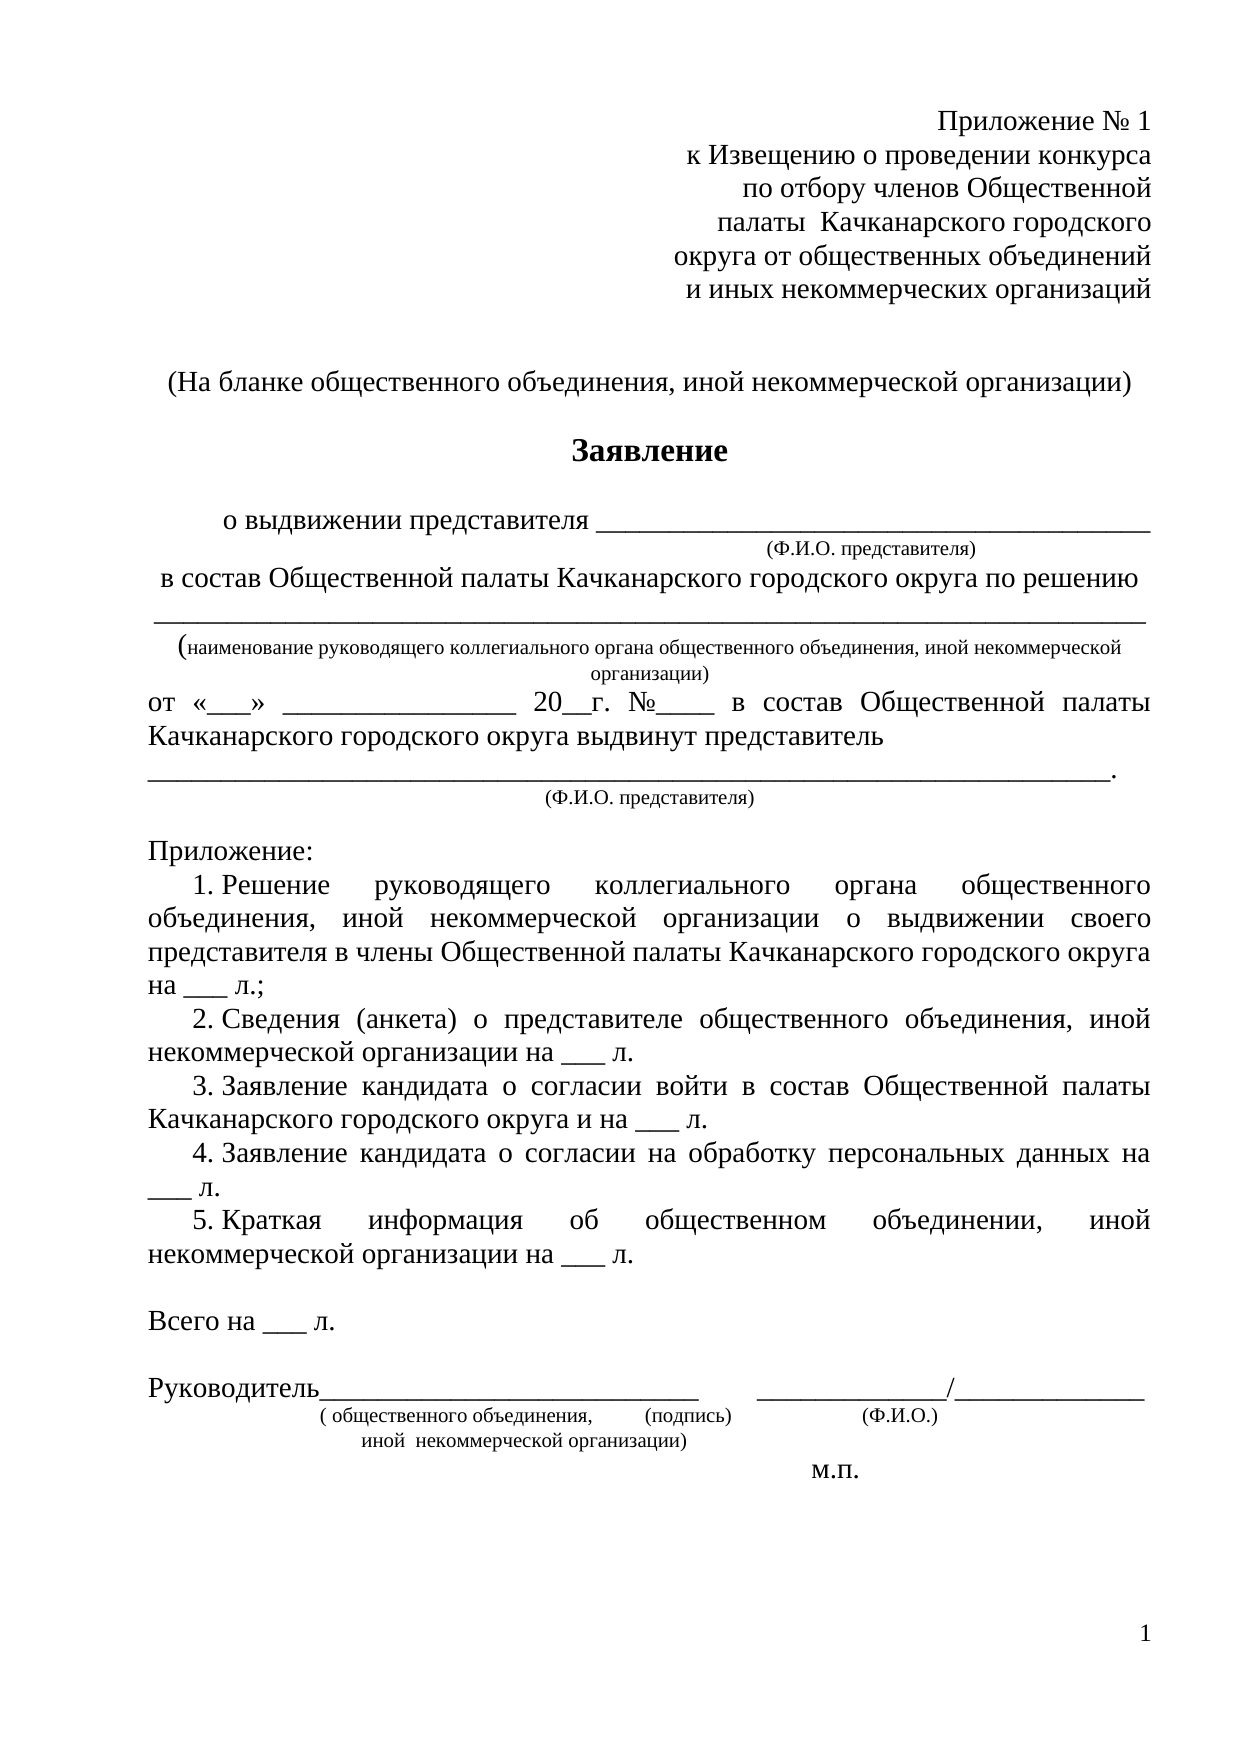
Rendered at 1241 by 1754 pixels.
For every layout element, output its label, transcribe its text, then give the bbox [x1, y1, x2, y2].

text Приложение: [148, 833, 1152, 867]
text (Ф.И.О. представителя) [148, 785, 1152, 809]
text Приложение № 1 [664, 103, 1152, 137]
list Решение руководящего коллегиального органа общественного объединения, иной некоммерческой организации о выдвижении своего представителя в члены Общественной палаты Качканарского городского округа на ___ л.; [148, 867, 1152, 1001]
text от «___» ________________ 20__г. №____ в состав Общественной палаты Качканарского городского округа выдвинут представитель [148, 684, 1152, 752]
text Всего на ___ л. [148, 1303, 1152, 1336]
text (На бланке общественного объединения, иной некоммерческой организации) [171, 372, 1152, 397]
list Сведения (анкета) о представителе общественного объединения, иной некоммерческой организации на ___ л. [148, 1001, 1152, 1068]
text __________________________________________________________________. [148, 752, 1152, 785]
list Заявление кандидата о согласии на обработку персональных данных на ___ л. [148, 1135, 1152, 1202]
text Руководитель__________________________ _____________/_____________ [148, 1370, 1152, 1403]
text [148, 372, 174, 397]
text ( общественного объединения, (подпись) (Ф.И.О.) [148, 1403, 1152, 1427]
text иной некоммерческой организации) [148, 1427, 1152, 1452]
list Краткая информация об общественном объединении, иной некоммерческой организации на ___ л. [148, 1202, 1152, 1269]
text в состав Общественной палаты Качканарского городского округа по решению ____________________________________________________________________ (наименование руководящего коллегиального органа общественного объединения, иной некоммерческой организации) [148, 560, 1152, 684]
text о выдвижении представителя ______________________________________ [148, 502, 1152, 536]
text Заявление [148, 430, 1152, 469]
text м.п. [148, 1452, 1152, 1485]
text (Ф.И.О. представителя) [591, 536, 1152, 560]
list Заявление кандидата о согласии войти в состав Общественной палаты Качканарского городского округа и на ___ л. [148, 1068, 1152, 1135]
text к Извещению о проведении конкурса по отбору членов Общественной палаты Качканарского городского округа от общественных объединений и иных некоммерческих организаций [664, 137, 1152, 305]
